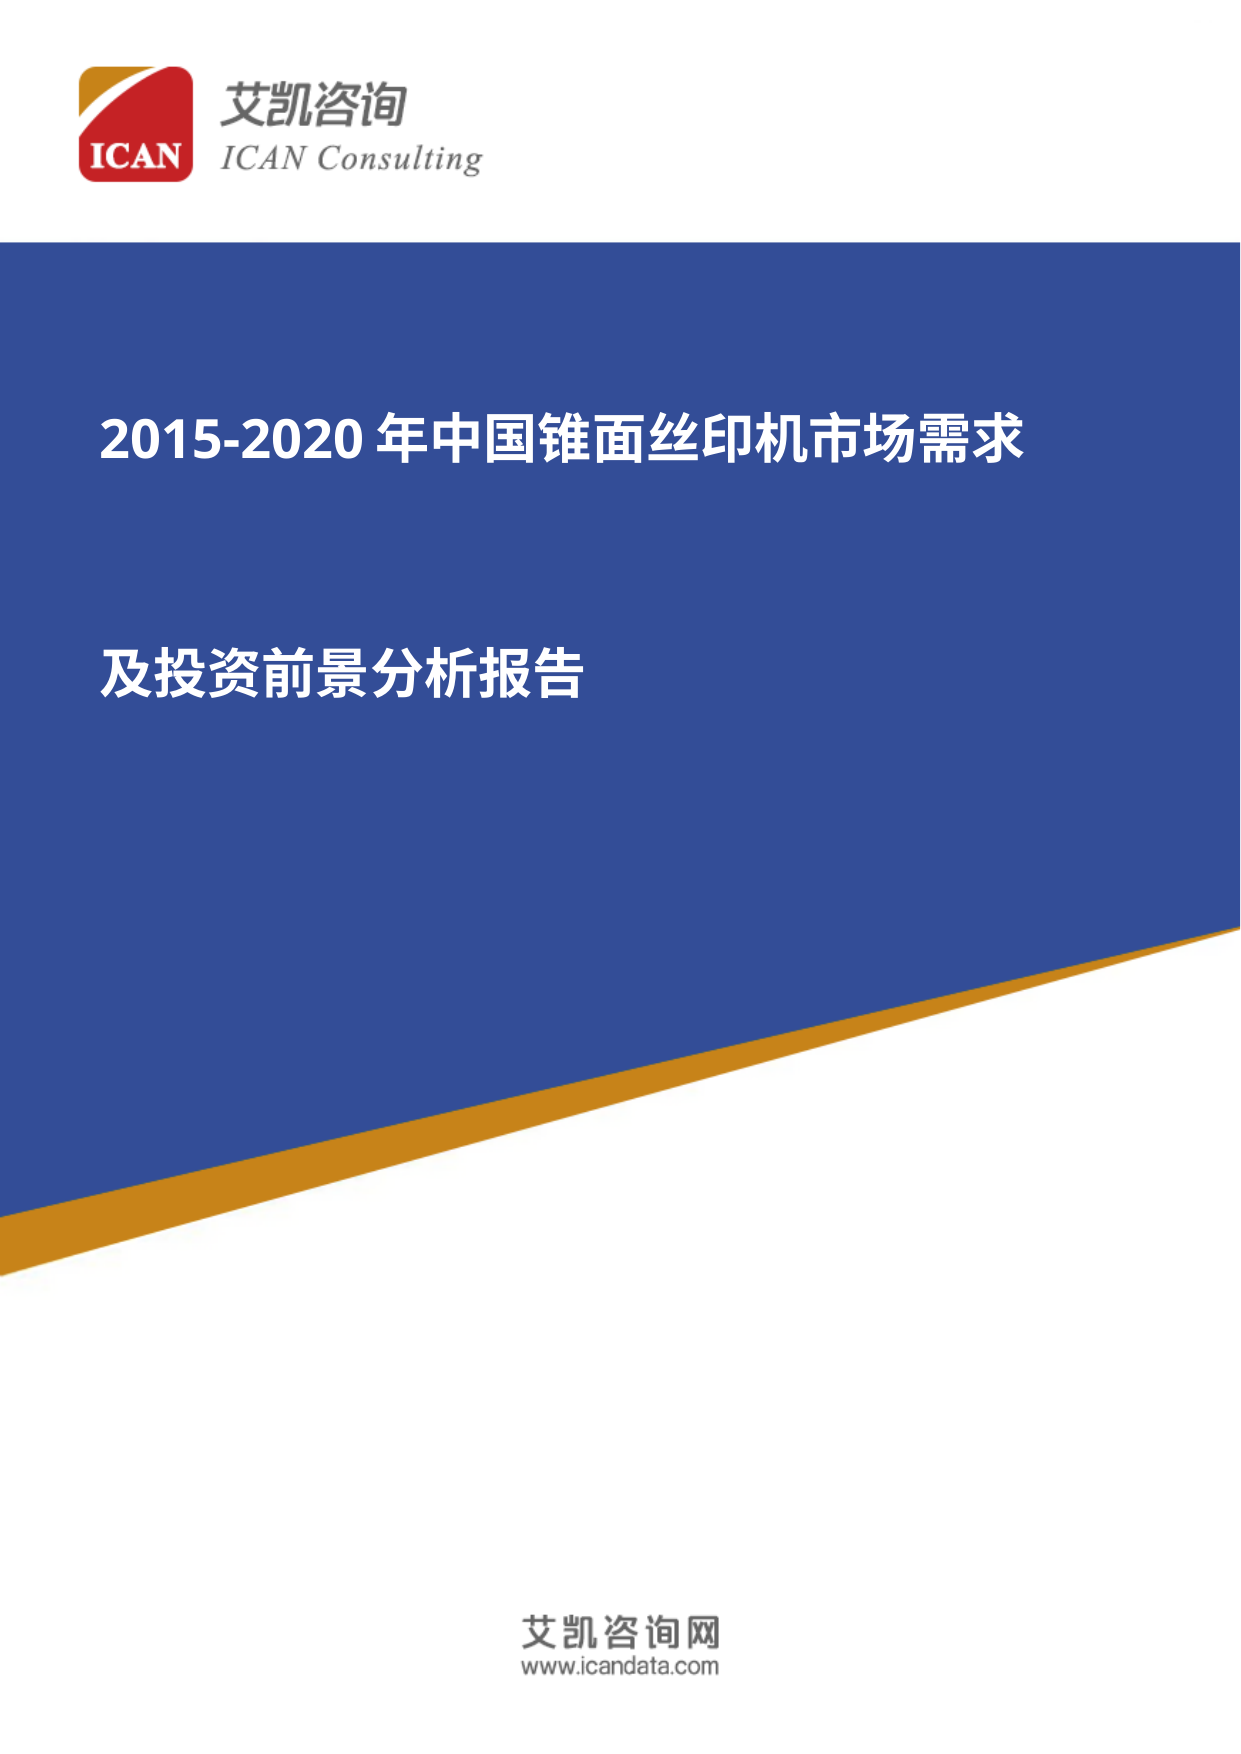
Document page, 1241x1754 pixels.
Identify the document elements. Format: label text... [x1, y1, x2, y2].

subtitle 2015-2020年中国锥面丝印机市场需求及投资前景分析报告 [99, 386, 1053, 718]
picture [0, 5, 1241, 1754]
